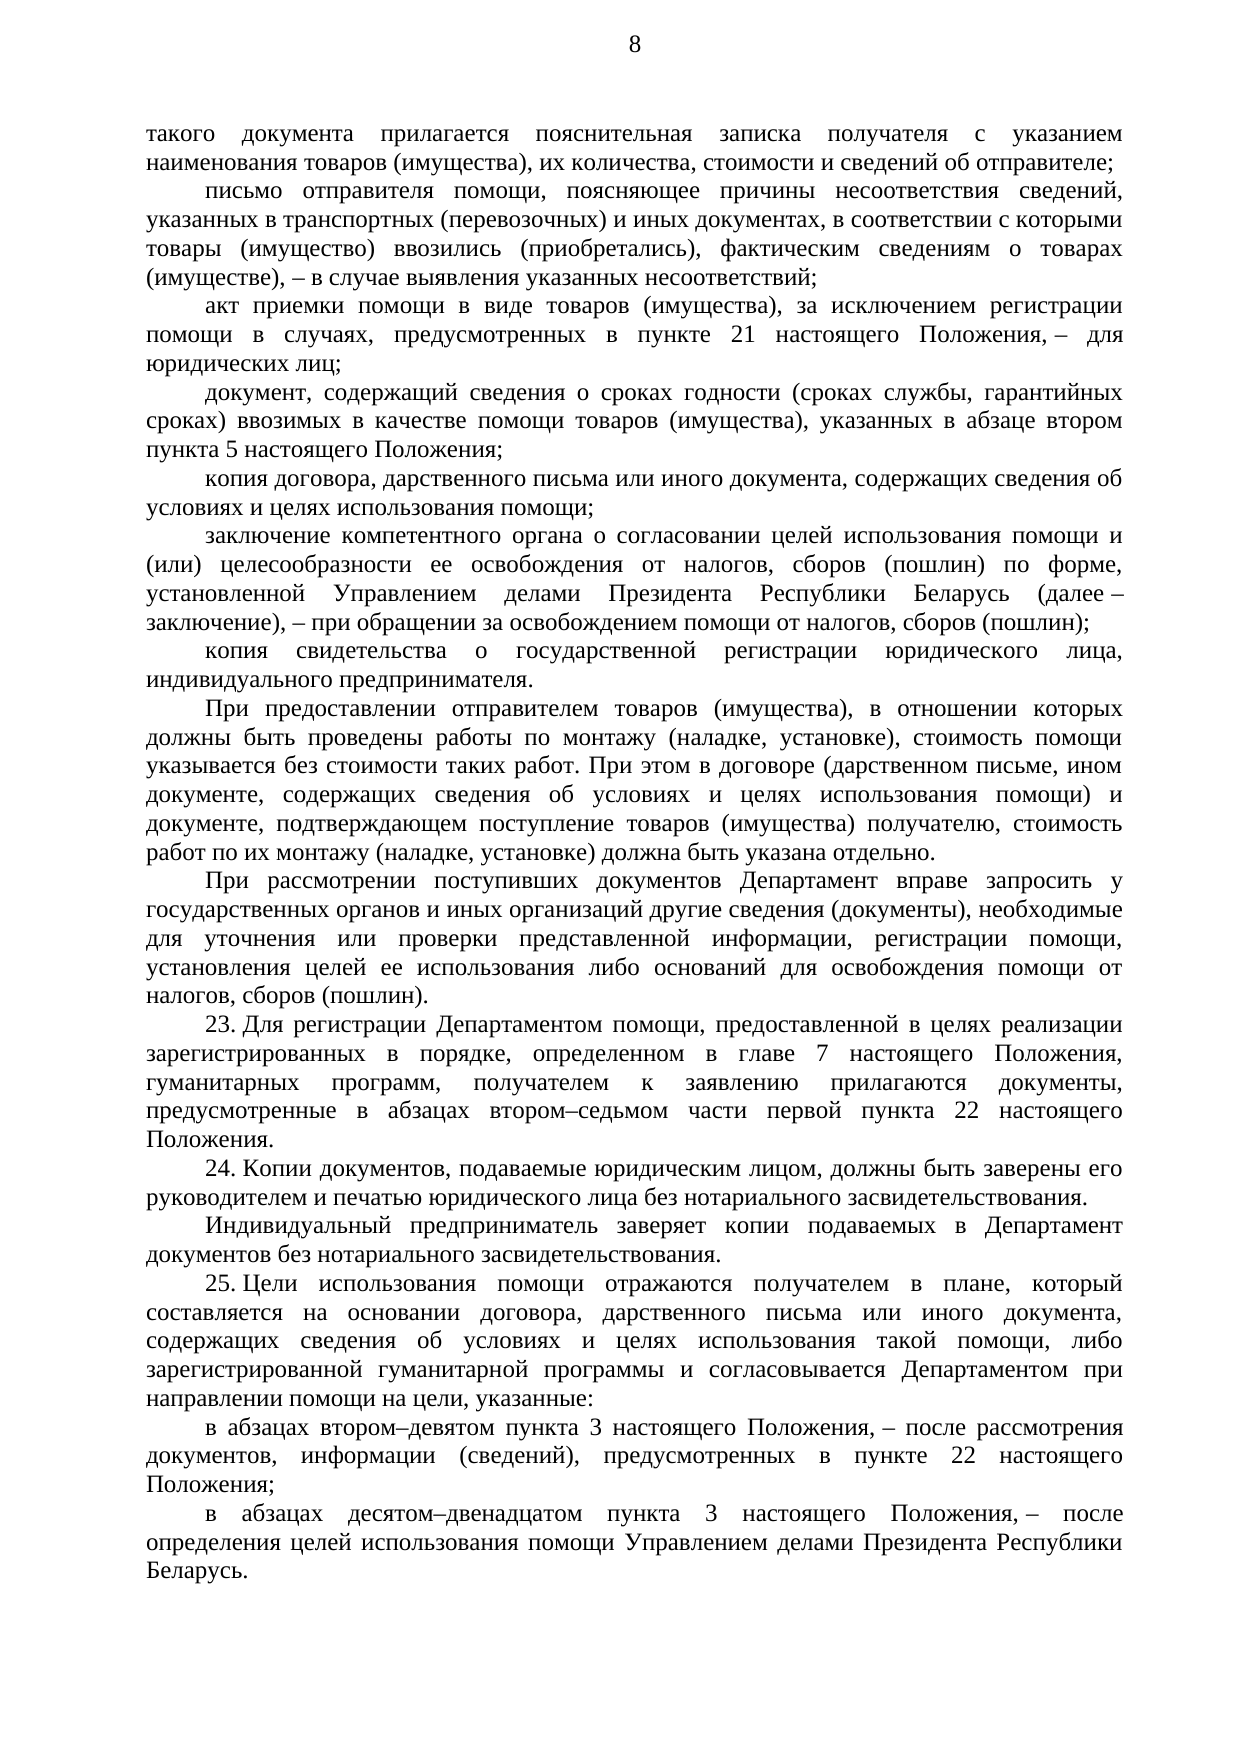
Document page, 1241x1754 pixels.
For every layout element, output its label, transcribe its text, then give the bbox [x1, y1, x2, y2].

text 23. Для регистрации Департаментом помощи, предоставленной в целях реализации зарегистрированных в порядке, определенном в главе 7 настоящего Положения, гуманитарных программ, получателем к заявлению прилагаются документы, предусмотренные в абзацах втором–седьмом части первой пункта 22 настоящего Положения. [146, 1009, 1123, 1153]
text 24. Копии документов, подаваемые юридическим лицом, должны быть заверены его руководителем и печатью юридического лица без нотариального засвидетельствования. [146, 1153, 1123, 1211]
text письмо отправителя помощи, поясняющее причины несоответствия сведений, указанных в транспортных (перевозочных) и иных документах, в соответствии с которыми товары (имущество) ввозились (приобретались), фактическим сведениям о товарах (имуществе), – в случае выявления указанных несоответствий; [146, 176, 1123, 291]
text копия договора, дарственного письма или иного документа, содержащих сведения об условиях и целях использования помощи; [146, 463, 1123, 521]
text Индивидуальный предприниматель заверяет копии подаваемых в Департамент документов без нотариального засвидетельствования. [146, 1211, 1123, 1268]
text в абзацах втором–девятом пункта 3 настоящего Положения, – после рассмотрения документов, информации (сведений), предусмотренных в пункте 22 настоящего Положения; [146, 1412, 1123, 1498]
text 25. Цели использования помощи отражаются получателем в плане, который составляется на основании договора, дарственного письма или иного документа, содержащих сведения об условиях и целях использования такой помощи, либо зарегистрированной гуманитарной программы и согласовывается Департаментом при направлении помощи на цели, указанные: [146, 1268, 1123, 1412]
text копия свидетельства о государственной регистрации юридического лица, индивидуального предпринимателя. [146, 636, 1123, 693]
text заключение компетентного органа о согласовании целей использования помощи и (или) целесообразности ее освобождения от налогов, сборов (пошлин) по форме, установленной Управлением делами Президента Республики Беларусь (далее – заключение), – при обращении за освобождением помощи от налогов, сборов (пошлин); [146, 521, 1123, 636]
text в абзацах десятом–двенадцатом пункта 3 настоящего Положения, – после определения целей использования помощи Управлением делами Президента Республики Беларусь. [146, 1498, 1123, 1584]
text документ, содержащий сведения о сроках годности (сроках службы, гарантийных сроках) ввозимых в качестве помощи товаров (имущества), указанных в абзаце втором пункта 5 настоящего Положения; [146, 377, 1123, 463]
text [146, 118, 1123, 176]
text При рассмотрении поступивших документов Департамент вправе запросить у государственных органов и иных организаций другие сведения (документы), необходимые для уточнения или проверки представленной информации, регистрации помощи, установления целей ее использования либо оснований для освобождения помощи от налогов, сборов (пошлин). [146, 866, 1123, 1009]
text акт приемки помощи в виде товаров (имущества), за исключением регистрации помощи в случаях, предусмотренных в пункте 21 настоящего Положения, – для юридических лиц; [146, 291, 1123, 377]
text При предоставлении отправителем товаров (имущества), в отношении которых должны быть проведены работы по монтажу (наладке, установке), стоимость помощи указывается без стоимости таких работ. При этом в договоре (дарственном письме, ином документе, содержащих сведения об условиях и целях использования помощи) и документе, подтверждающем поступление товаров (имущества) получателю, стоимость работ по их монтажу (наладке, установке) должна быть указана отдельно. [146, 693, 1123, 866]
